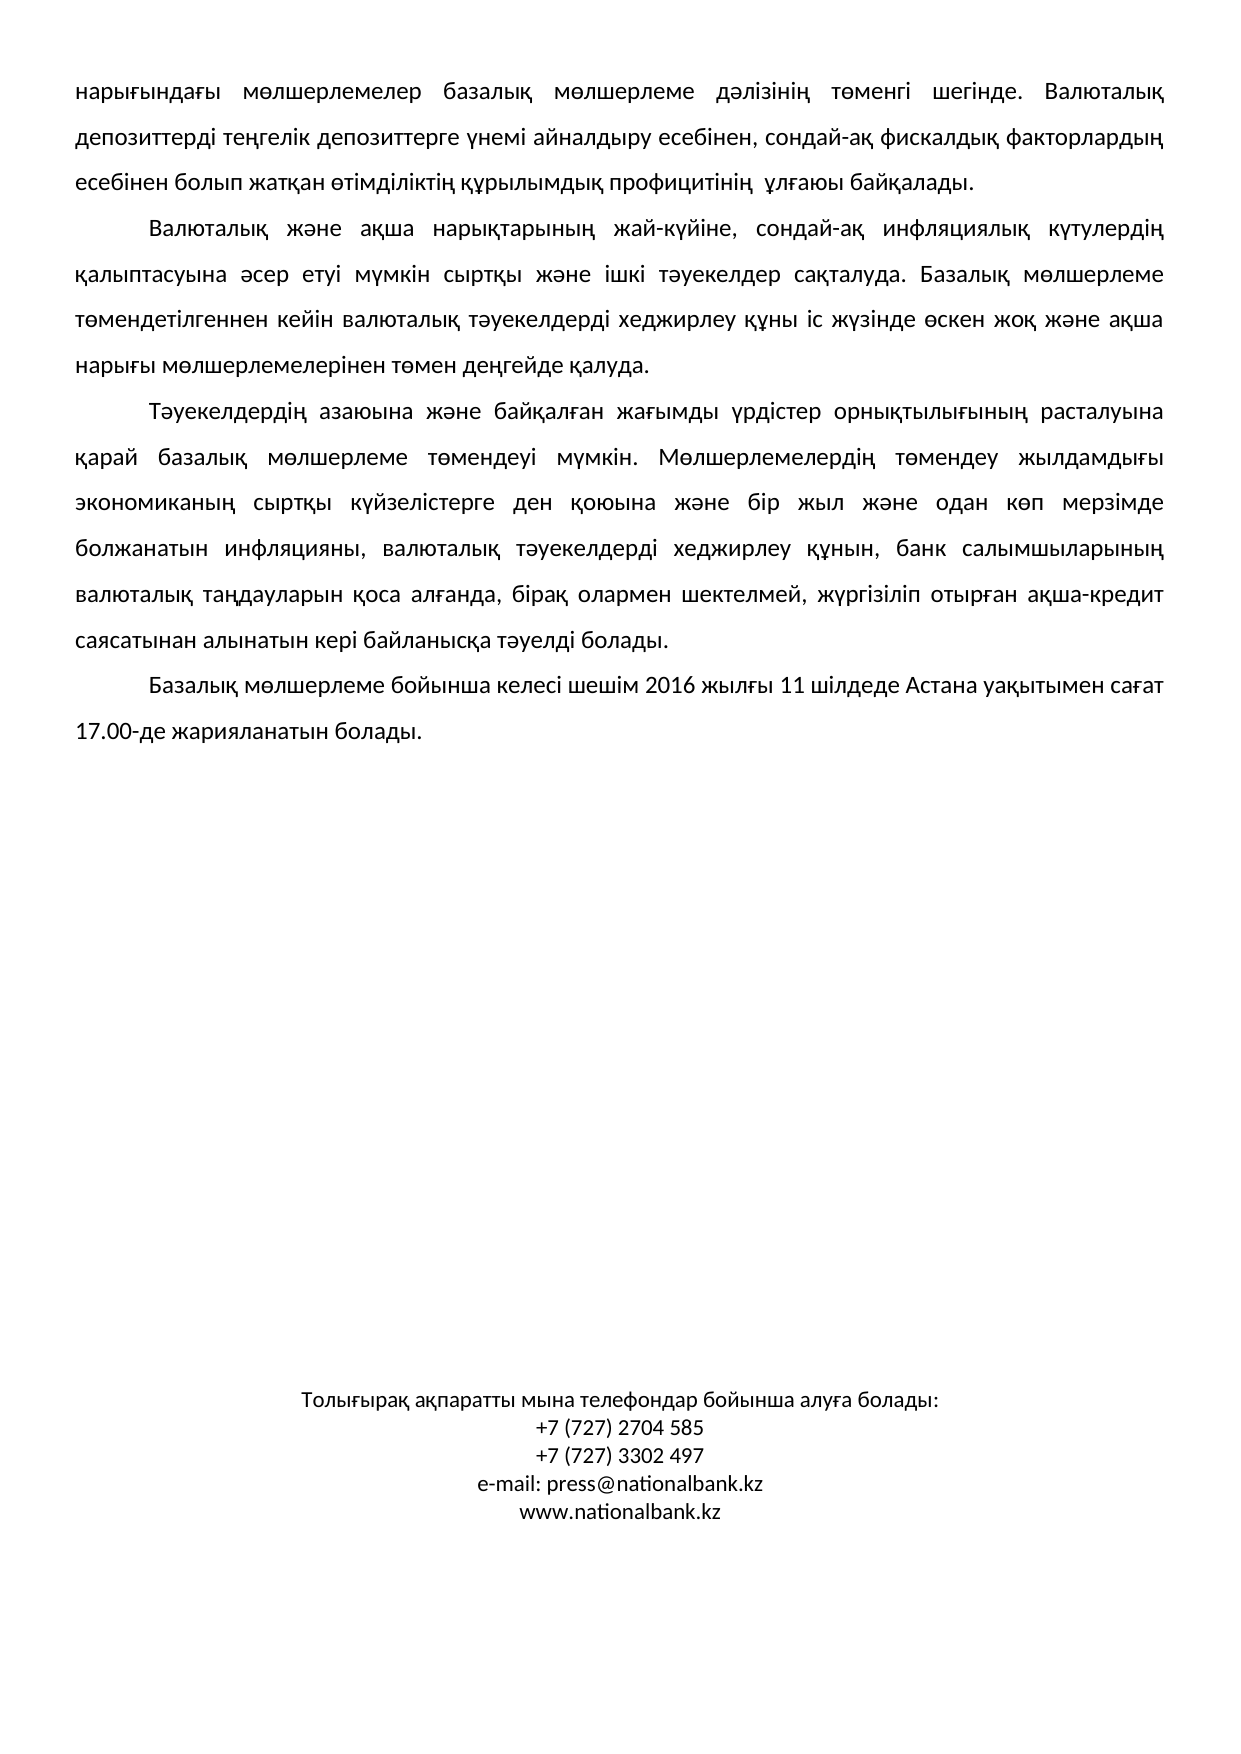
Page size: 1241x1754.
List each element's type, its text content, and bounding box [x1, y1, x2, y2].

text www.nationalbank.kz [75, 1497, 1165, 1525]
text +7 (727) 2704 585 [75, 1413, 1165, 1441]
text e-mail: press@nationalbank.kz [75, 1469, 1165, 1497]
text Валюталық және ақша нарықтарының жай-күйіне, сондай-ақ инфляциялық күтулердің қалыптасуына әсер етуі мүмкін сыртқы және ішкі тәуекелдер сақталуда. Базалық мөлшерлеме төмендетілгеннен кейін валюталық тәуекелдерді хеджирлеу құны іс жүзінде өскен жоқ және ақша нарығы мөлшерлемелерінен төмен деңгейде қалуда. [75, 212, 1165, 380]
text Толығырақ ақпаратты мына телефондар бойынша алуға болады: [75, 1385, 1165, 1413]
text Тәуекелдердің азаюына және байқалған жағымды үрдістер орнықтылығының расталуына қарай базалық мөлшерлеме төмендеуі мүмкін. Мөлшерлемелердің төмендеу жылдамдығы экономиканың сыртқы күйзелістерге ден қоюына және бір жыл және одан көп мерзімде болжанатын инфляцияны, валюталық тәуекелдерді хеджирлеу құнын, банк салымшыларының валюталық таңдауларын қоса алғанда, бірақ олармен шектелмей, жүргізіліп отырған ақша-кредит саясатынан алынатын кері байланысқа тәуелді болады. [75, 395, 1165, 654]
text +7 (727) 3302 497 [75, 1441, 1165, 1469]
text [75, 75, 1165, 197]
text Базалық мөлшерлеме бойынша келесі шешім 2016 жылғы 11 шілдеде Астана уақытымен сағат 17.00-де жарияланатын болады. [75, 669, 1165, 746]
